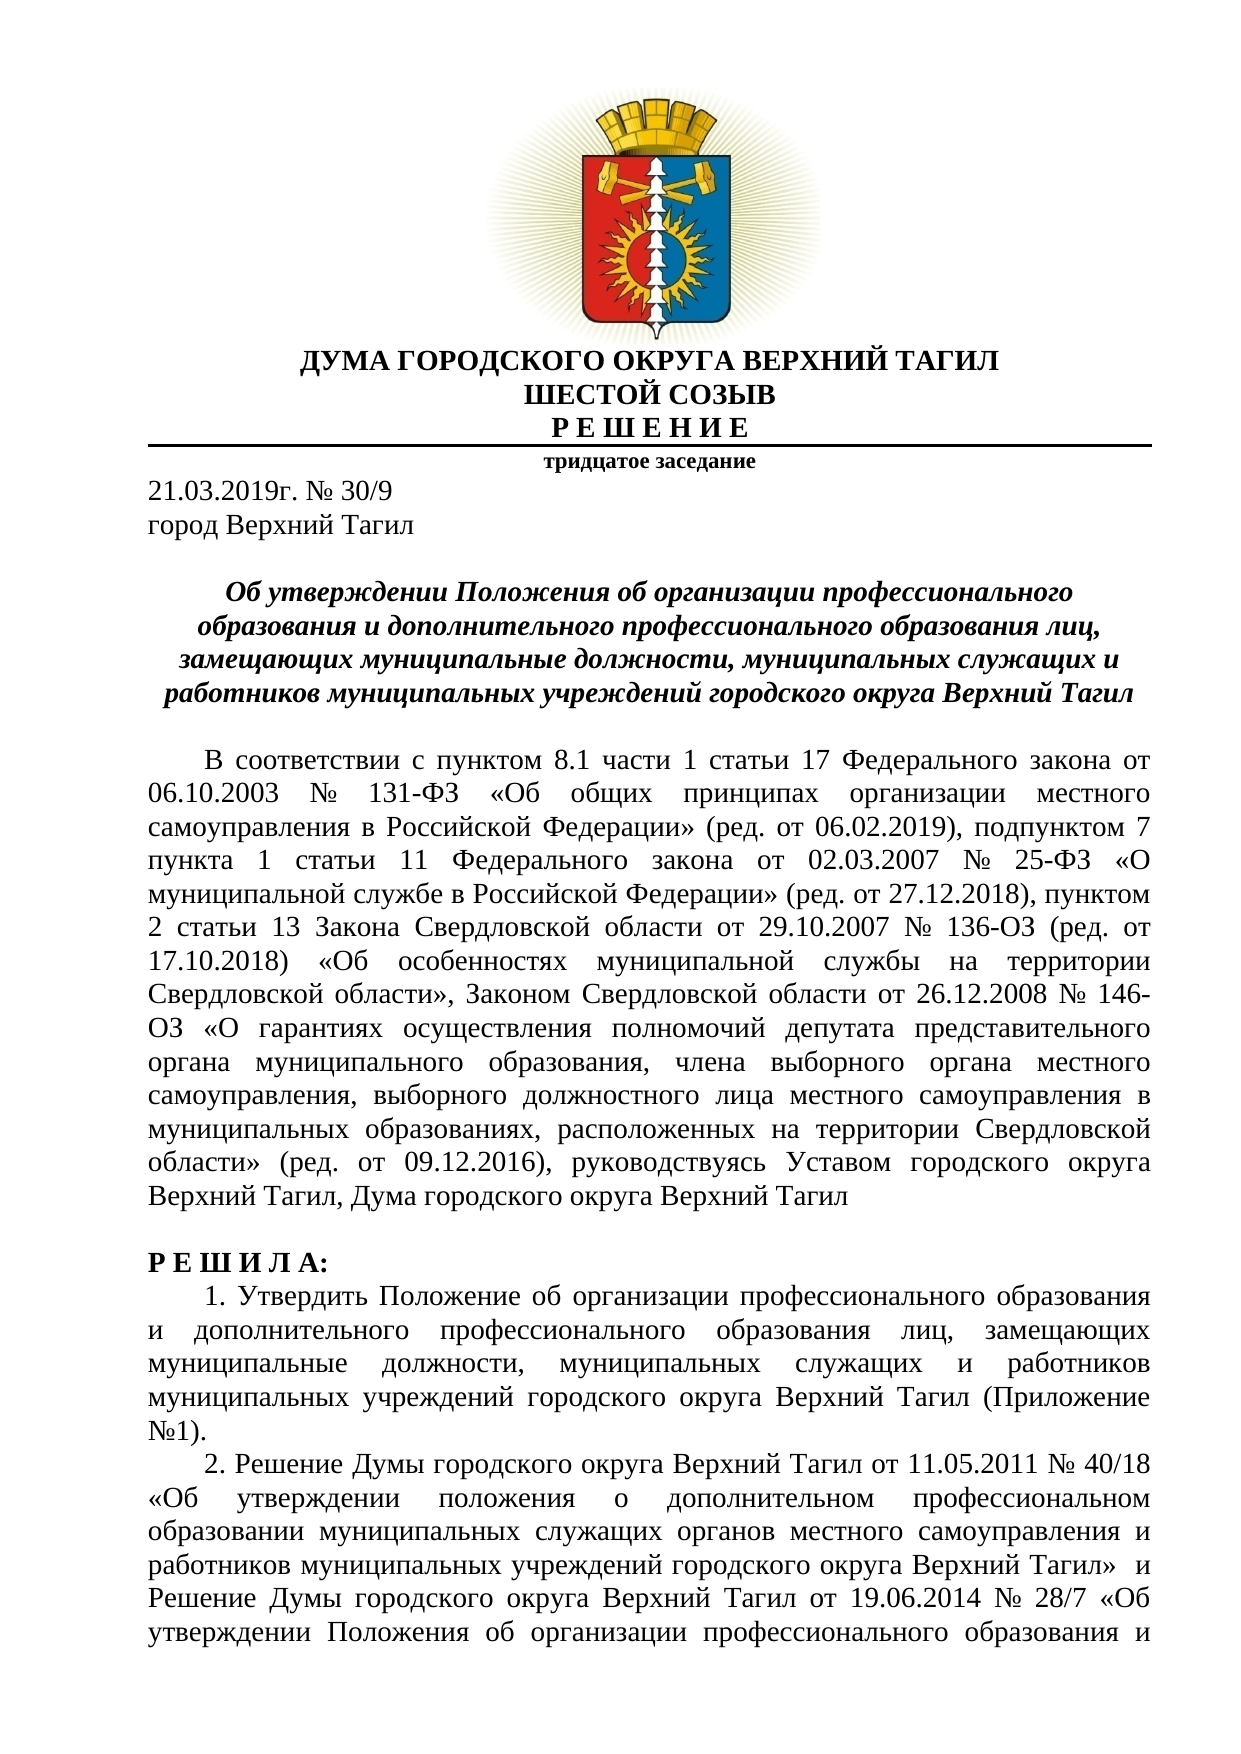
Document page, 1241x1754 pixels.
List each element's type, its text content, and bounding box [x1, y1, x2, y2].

text город Верхний Тагил [148, 507, 1152, 541]
text 1. Утвердить Положение об организации профессионального образования и дополнительного профессионального образования лиц, замещающих муниципальные должности, муниципальных служащих и работников муниципальных учреждений городского округа Верхний Тагил (Приложение №1). [148, 1278, 1152, 1446]
text Р Е Ш Е Н И Е [148, 410, 1152, 444]
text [148, 1446, 1152, 1647]
text В соответствии с пунктом 8.1 части 1 статьи 17 Федерального закона от 06.10.2003 № 131-ФЗ «Об общих принципах организации местного самоуправления в Российской Федерации» (ред. от 06.02.2019), подпунктом 7 пункта 1 статьи 11 Федерального закона от 02.03.2007 № 25-ФЗ «О муниципальной службе в Российской Федерации» (ред. от 27.12.2018), пунктом 2 статьи 13 Закона Свердловской области от 29.10.2007 № 136-ОЗ (ред. от 17.10.2018) «Об особенностях муниципальной службы на территории Свердловской области», Законом Свердловской области от 26.12.2008 № 146-ОЗ «О гарантиях осуществления полномочий депутата представительного органа муниципального образования, члена выборного органа местного самоуправления, выборного должностного лица местного самоуправления в муниципальных образованиях, расположенных на территории Свердловской области» (ред. от 09.12.2016), руководствуясь Уставом городского округа Верхний Тагил, Дума городского округа Верхний Тагил [148, 742, 1152, 1211]
text Р Е Ш И Л А: [148, 1245, 1152, 1278]
text 21.03.2019г. № 30/9 [148, 473, 1152, 507]
text ШЕСТОЙ СОЗЫВ [148, 377, 1152, 410]
picture [479, 88, 820, 344]
text Об утверждении Положения об организации профессионального образования и дополнительного профессионального образования лиц, замещающих муниципальные должности, муниципальных служащих и работников муниципальных учреждений городского округа Верхний Тагил [148, 574, 1152, 708]
text тридцатое заседание [148, 447, 1152, 473]
text ДУМА ГОРОДСКОГО ОКРУГА ВЕРХНИЙ ТАГИЛ [148, 343, 1152, 377]
